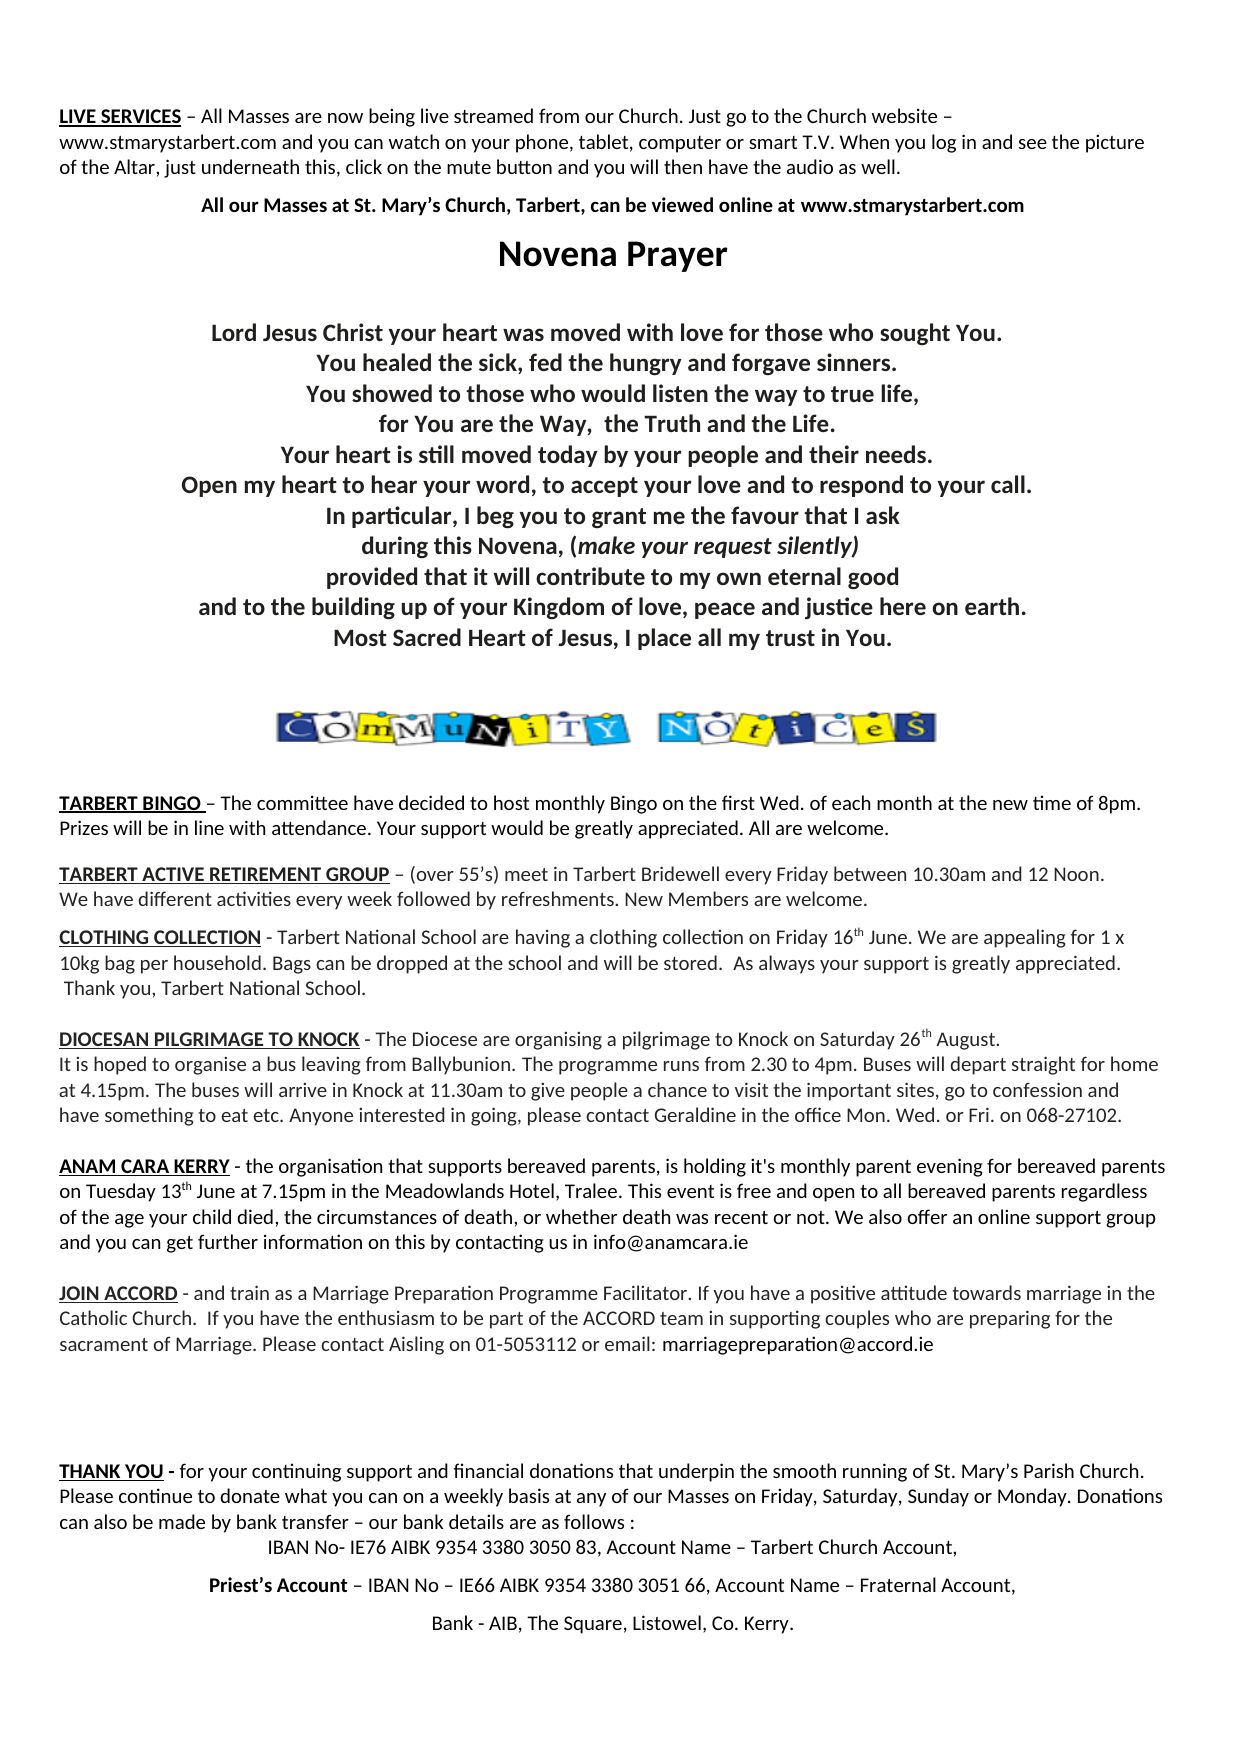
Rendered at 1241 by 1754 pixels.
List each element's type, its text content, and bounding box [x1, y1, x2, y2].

text Your heart is still moved today by your people and their needs. [59, 439, 1167, 469]
text TARBERT ACTIVE RETIREMENT GROUP – (over 55’s) meet in Tarbert Bridewell every Friday between 10.30am and 12 Noon. We have different activities every week followed by refreshments. New Members are welcome. [869, 861, 1167, 912]
text TARBERT BINGO – The committee have decided to host monthly Bingo on the first Wed. of each month at the new time of 8pm. Prizes will be in line with attendance. Your support would be greatly appreciated. All are welcome. [59, 790, 1167, 841]
text Priest’s Account – IBAN No – IE66 AIBK 9354 3380 3051 66, Account Name – Fraternal Account, [59, 1572, 1167, 1598]
text THANK YOU - for your continuing support and financial donations that underpin the smooth running of St. Mary’s Parish Church. Please continue to donate what you can on a weekly basis at any of our Masses on Friday, Saturday, Sunday or Monday. Donations can also be made by bank transfer – our bank details are as follows : [59, 1458, 1167, 1534]
text CLOTHING COLLECTION - Tarbert National School are having a clothing collection on Friday 16th June. We are appealing for 1 x 10kg bag per household. Bags can be dropped at the school and will be stored. As always your support is greatly appreciated. [59, 924, 1167, 975]
text In particular, I beg you to grant me the favour that I ask [59, 500, 1167, 530]
text LIVE SERVICES – All Masses are now being live streamed from our Church. Just go to the Church website – www.stmarystarbert.com and you can watch on your phone, tablet, computer or smart T.V. When you log in and see the picture of the Altar, just underneath this, click on the mute button and you will then have the audio as well. [59, 104, 1167, 180]
text Open my heart to hear your word, to accept your love and to respond to your call. [59, 469, 1167, 500]
text Thank you, Tarbert National School. [59, 975, 1167, 1001]
text You healed the sick, fed the hungry and forgave sinners. [59, 347, 1167, 378]
text DIOCESAN PILGRIMAGE TO KNOCK - The Diocese are organising a pilgrimage to Knock on Saturday 26th August. [12, 1026, 1167, 1051]
text Novena Prayer [59, 230, 1167, 276]
text for You are the Way, the Truth and the Life. [59, 408, 1167, 439]
text It is hoped to organise a bus leaving from Ballybunion. The programme runs from 2.30 to 4pm. Buses will depart straight for home [12, 1051, 1167, 1077]
text All our Masses at St. Mary’s Church, Tarbert, can be viewed online at www.stmarystarbert.com [59, 192, 1167, 218]
text Bank - AIB, The Square, Listowel, Co. Kerry. [59, 1610, 1167, 1636]
text during this Novena, (make your request silently) [59, 530, 1167, 561]
text at 4.15pm. The buses will arrive in Knock at 11.30am to give people a chance to visit the important sites, go to confession and [12, 1077, 1167, 1102]
text ANAM CARA KERRY - the organisation that supports bereaved parents, is holding it's monthly parent evening for bereaved parents on Tuesday 13th June at 7.15pm in the Meadowlands Hotel, Tralee. This event is free and open to all bereaved parents regardless of the age your child died, the circumstances of death, or whether death was recent or not. We also offer an online support group and you can get further information on this by contacting us in info@anamcara.ie [59, 1176, 1167, 1255]
text Lord Jesus Christ your heart was moved with love for those who sought You. [59, 317, 1167, 347]
text and to the building up of your Kingdom of love, peace and justice here on earth. [59, 591, 1167, 622]
picture [255, 705, 959, 790]
text You showed to those who would listen the way to true life, [59, 378, 1167, 408]
text Most Sacred Heart of Jesus, I place all my trust in You. [59, 622, 1167, 652]
text JOIN ACCORD - and train as a Marriage Preparation Programme Facilitator. If you have a positive attitude towards marriage in the Catholic Church. If you have the enthusiasm to be part of the ACCORD team in supporting couples who are preparing for the sacrament of Marriage. Please contact Aisling on 01-5053112 or email: marriagepreparation@accord.ie [59, 1280, 1167, 1356]
text have something to eat etc. Anyone interested in going, please contact Geraldine in the office Mon. Wed. or Fri. on 068-27102. [12, 1102, 1167, 1128]
text IBAN No- IE76 AIBK 9354 3380 3050 83, Account Name – Tarbert Church Account, [59, 1534, 1167, 1560]
text provided that it will contribute to my own eternal good [59, 561, 1167, 591]
